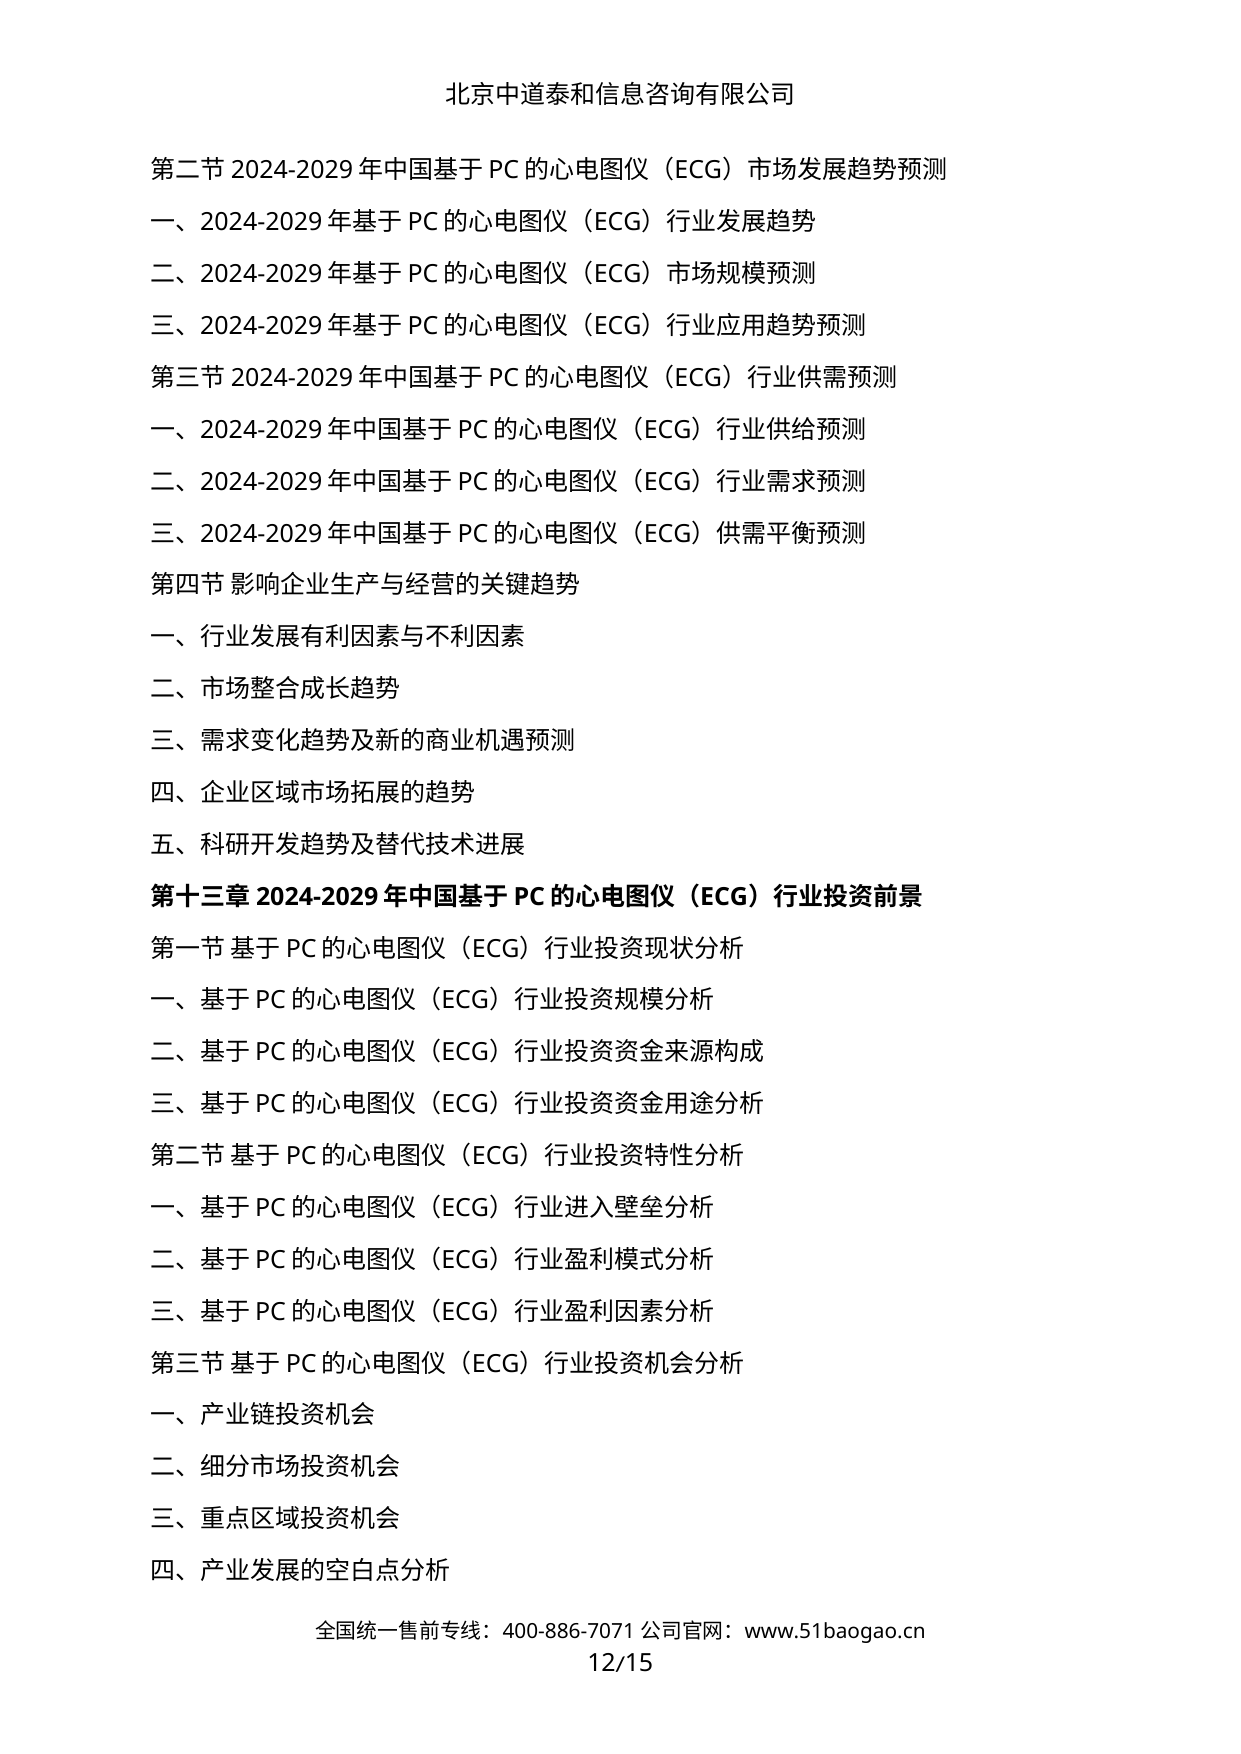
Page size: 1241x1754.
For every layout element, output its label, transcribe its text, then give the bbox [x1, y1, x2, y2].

text 第二节 基于PC的心电图仪（ECG）行业投资特性分析 [150, 1136, 1090, 1172]
text 一、2024-2029年基于PC的心电图仪（ECG）行业发展趋势 [150, 202, 1090, 238]
text 一、产业链投资机会 [150, 1395, 1090, 1431]
text 二、细分市场投资机会 [150, 1447, 1090, 1483]
text 二、2024-2029年中国基于PC的心电图仪（ECG）行业需求预测 [150, 461, 1090, 497]
text 三、2024-2029年基于PC的心电图仪（ECG）行业应用趋势预测 [150, 306, 1090, 342]
text 二、基于PC的心电图仪（ECG）行业投资资金来源构成 [150, 1032, 1090, 1068]
text 三、基于PC的心电图仪（ECG）行业盈利因素分析 [150, 1291, 1090, 1327]
text 三、需求变化趋势及新的商业机遇预测 [150, 721, 1090, 757]
text 五、科研开发趋势及替代技术进展 [150, 824, 1090, 861]
text 四、企业区域市场拓展的趋势 [150, 772, 1090, 809]
text 一、行业发展有利因素与不利因素 [150, 617, 1090, 653]
text 第十三章 2024-2029年中国基于PC的心电图仪（ECG）行业投资前景 [150, 876, 1090, 912]
text 二、基于PC的心电图仪（ECG）行业盈利模式分析 [150, 1239, 1090, 1276]
text 三、2024-2029年中国基于PC的心电图仪（ECG）供需平衡预测 [150, 513, 1090, 549]
text 二、市场整合成长趋势 [150, 669, 1090, 705]
text 三、基于PC的心电图仪（ECG）行业投资资金用途分析 [150, 1084, 1090, 1120]
text 四、产业发展的空白点分析 [150, 1551, 1090, 1587]
text 一、基于PC的心电图仪（ECG）行业投资规模分析 [150, 980, 1090, 1016]
text 第四节 影响企业生产与经营的关键趋势 [150, 565, 1090, 601]
text 一、基于PC的心电图仪（ECG）行业进入壁垒分析 [150, 1187, 1090, 1224]
text 一、2024-2029年中国基于PC的心电图仪（ECG）行业供给预测 [150, 409, 1090, 446]
text 三、重点区域投资机会 [150, 1499, 1090, 1535]
text 第二节 2024-2029年中国基于PC的心电图仪（ECG）市场发展趋势预测 [150, 150, 1090, 186]
text 第三节 2024-2029年中国基于PC的心电图仪（ECG）行业供需预测 [150, 357, 1090, 394]
text 二、2024-2029年基于PC的心电图仪（ECG）市场规模预测 [150, 254, 1090, 290]
text 第一节 基于PC的心电图仪（ECG）行业投资现状分析 [150, 928, 1090, 964]
text 第三节 基于PC的心电图仪（ECG）行业投资机会分析 [150, 1343, 1090, 1379]
